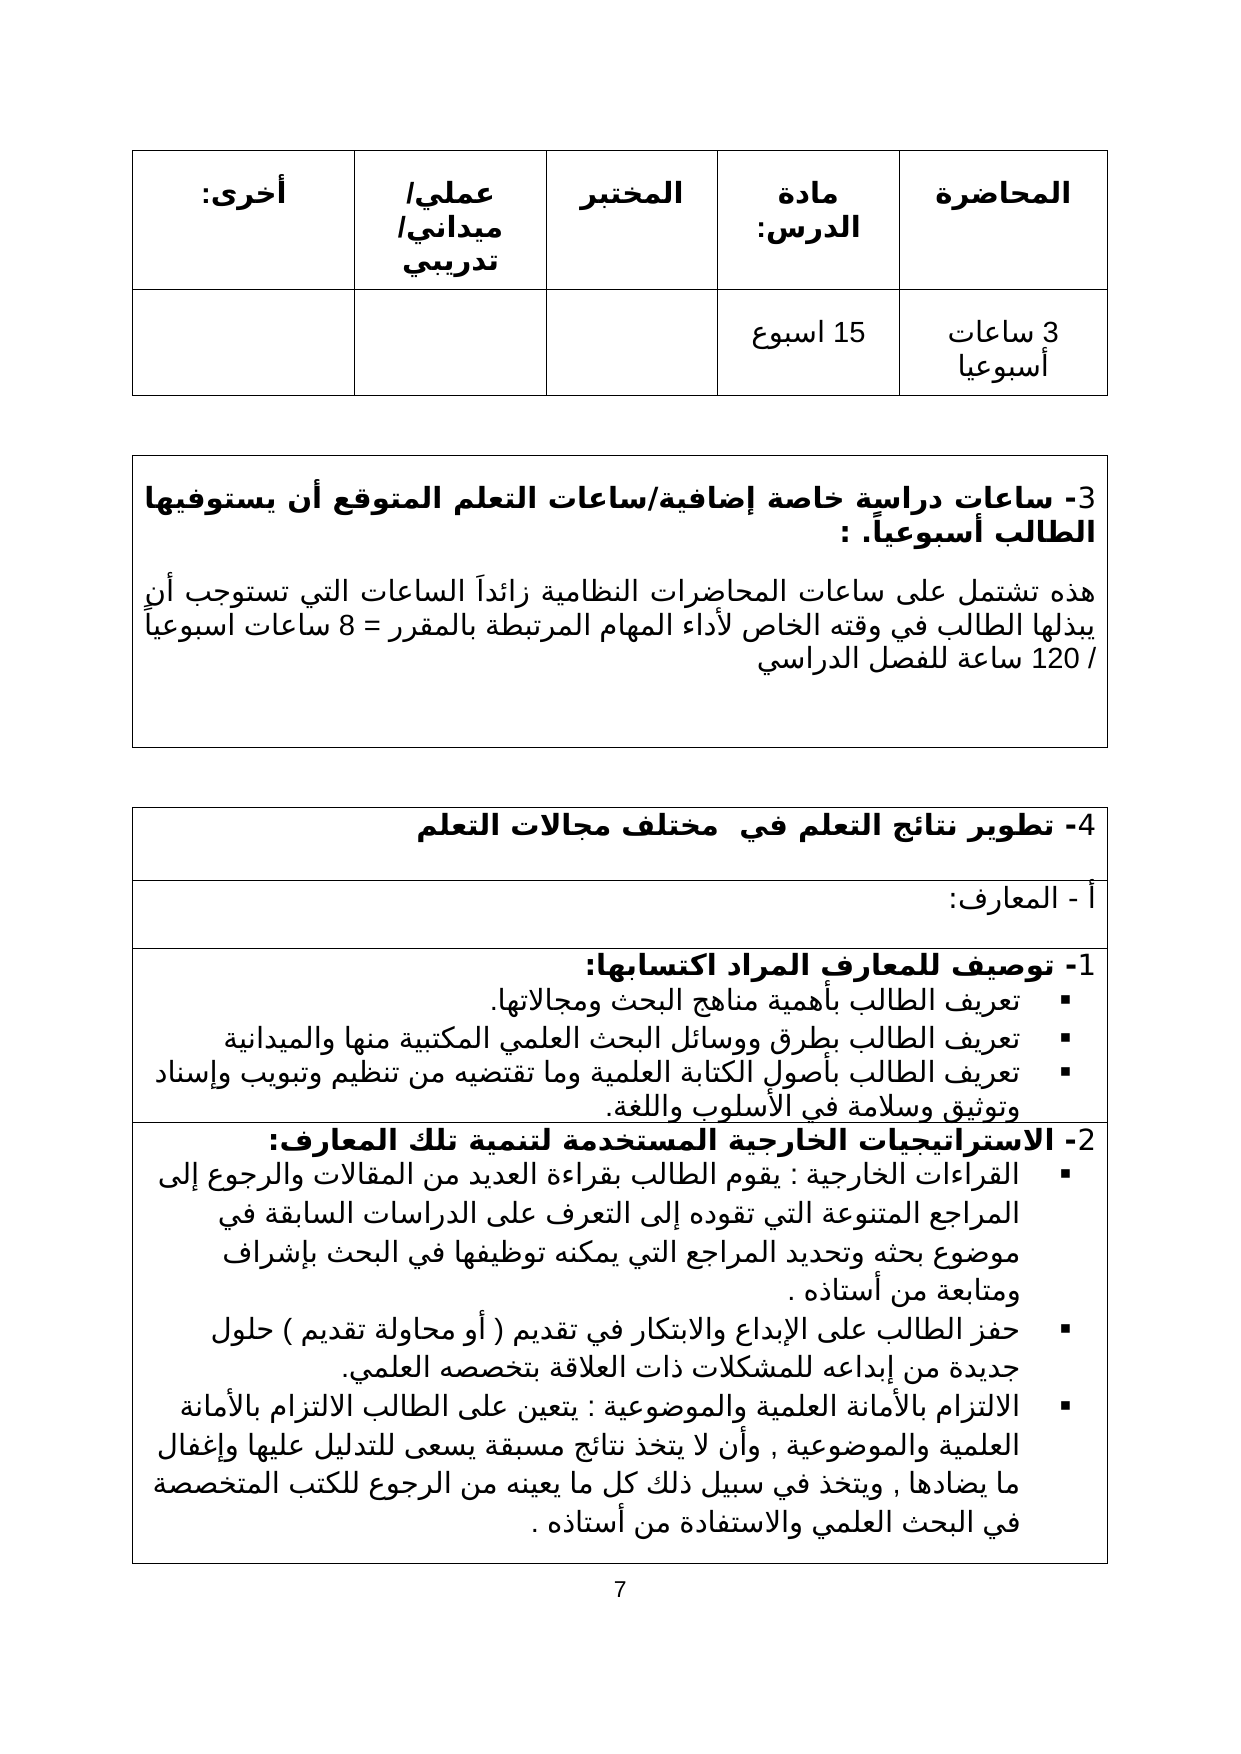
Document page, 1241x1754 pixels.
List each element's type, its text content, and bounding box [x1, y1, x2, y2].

table_cell أ - المعارف: [133, 881, 1107, 947]
table_cell [547, 290, 717, 395]
table_cell 2- الاستراتيجيات الخارجية المستخدمة لتنمية تلك المعارف: القراءات الخارجية : يقوم الطالب بقراءة العديد من المقالات والرجوع إلى المراجع المتنوعة التي تقوده إلى التعرف على الدراسات السابقة في موضوع بحثه وتحديد المراجع التي يمكنه توظيفها في البحث بإشراف ومتابعة من أستاذه . حفز الطالب على الإبداع والابتكار في تقديم ( أو محاولة تقديم ) حلول جديدة من إبداعه للمشكلات ذات العلاقة بتخصصه العلمي. الالتزام بالأمانة العلمية والموضوعية : يتعين على الطالب الالتزام بالأمانة العلمية والموضوعية , وأن لا يتخذ نتائج مسبقة يسعى للتدليل عليها وإغفال ما يضادها , ويتخذ في سبيل ذلك كل ما يعينه من الرجوع للكتب المتخصصة في البحث العلمي والاستفادة من أستاذه . [133, 1123, 1107, 1563]
table_header 4- تطوير نتائج التعلم في مختلف مجالات التعلم [133, 808, 1107, 880]
table_cell المحاضرة [900, 151, 1107, 289]
table_cell [355, 290, 546, 395]
table_cell 3 ساعات أسبوعيا [900, 290, 1107, 395]
table_cell مادة الدرس: [718, 151, 899, 289]
table_header 3- ساعات دراسة خاصة إضافية/ساعات التعلم المتوقع أن يستوفيها الطالب أسبوعياً. : هذه تشتمل على ساعات المحاضرات النظامية زائداَ الساعات التي تستوجب أن يبذلها الطالب في وقته الخاص لأداء المهام المرتبطة بالمقرر = 8 ساعات اسبوعياً / 120 ساعة للفصل الدراسي [133, 456, 1107, 747]
table_cell [133, 290, 354, 395]
table_cell عملي/ميداني/ تدريبي [355, 151, 546, 289]
table_cell 1- توصيف للمعارف المراد اكتسابها: تعريف الطالب بأهمية مناهج البحث ومجالاتها. تعريف الطالب بطرق ووسائل البحث العلمي المكتبية منها والميدانية تعريف الطالب بأصول الكتابة العلمية وما تقتضيه من تنظيم وتبويب وإسناد وتوثيق وسلامة في الأسلوب واللغة. [133, 949, 1107, 1122]
table_cell 15 اسبوع [718, 290, 899, 395]
table_cell أخرى: [133, 151, 354, 289]
table_cell المختبر [547, 151, 717, 289]
